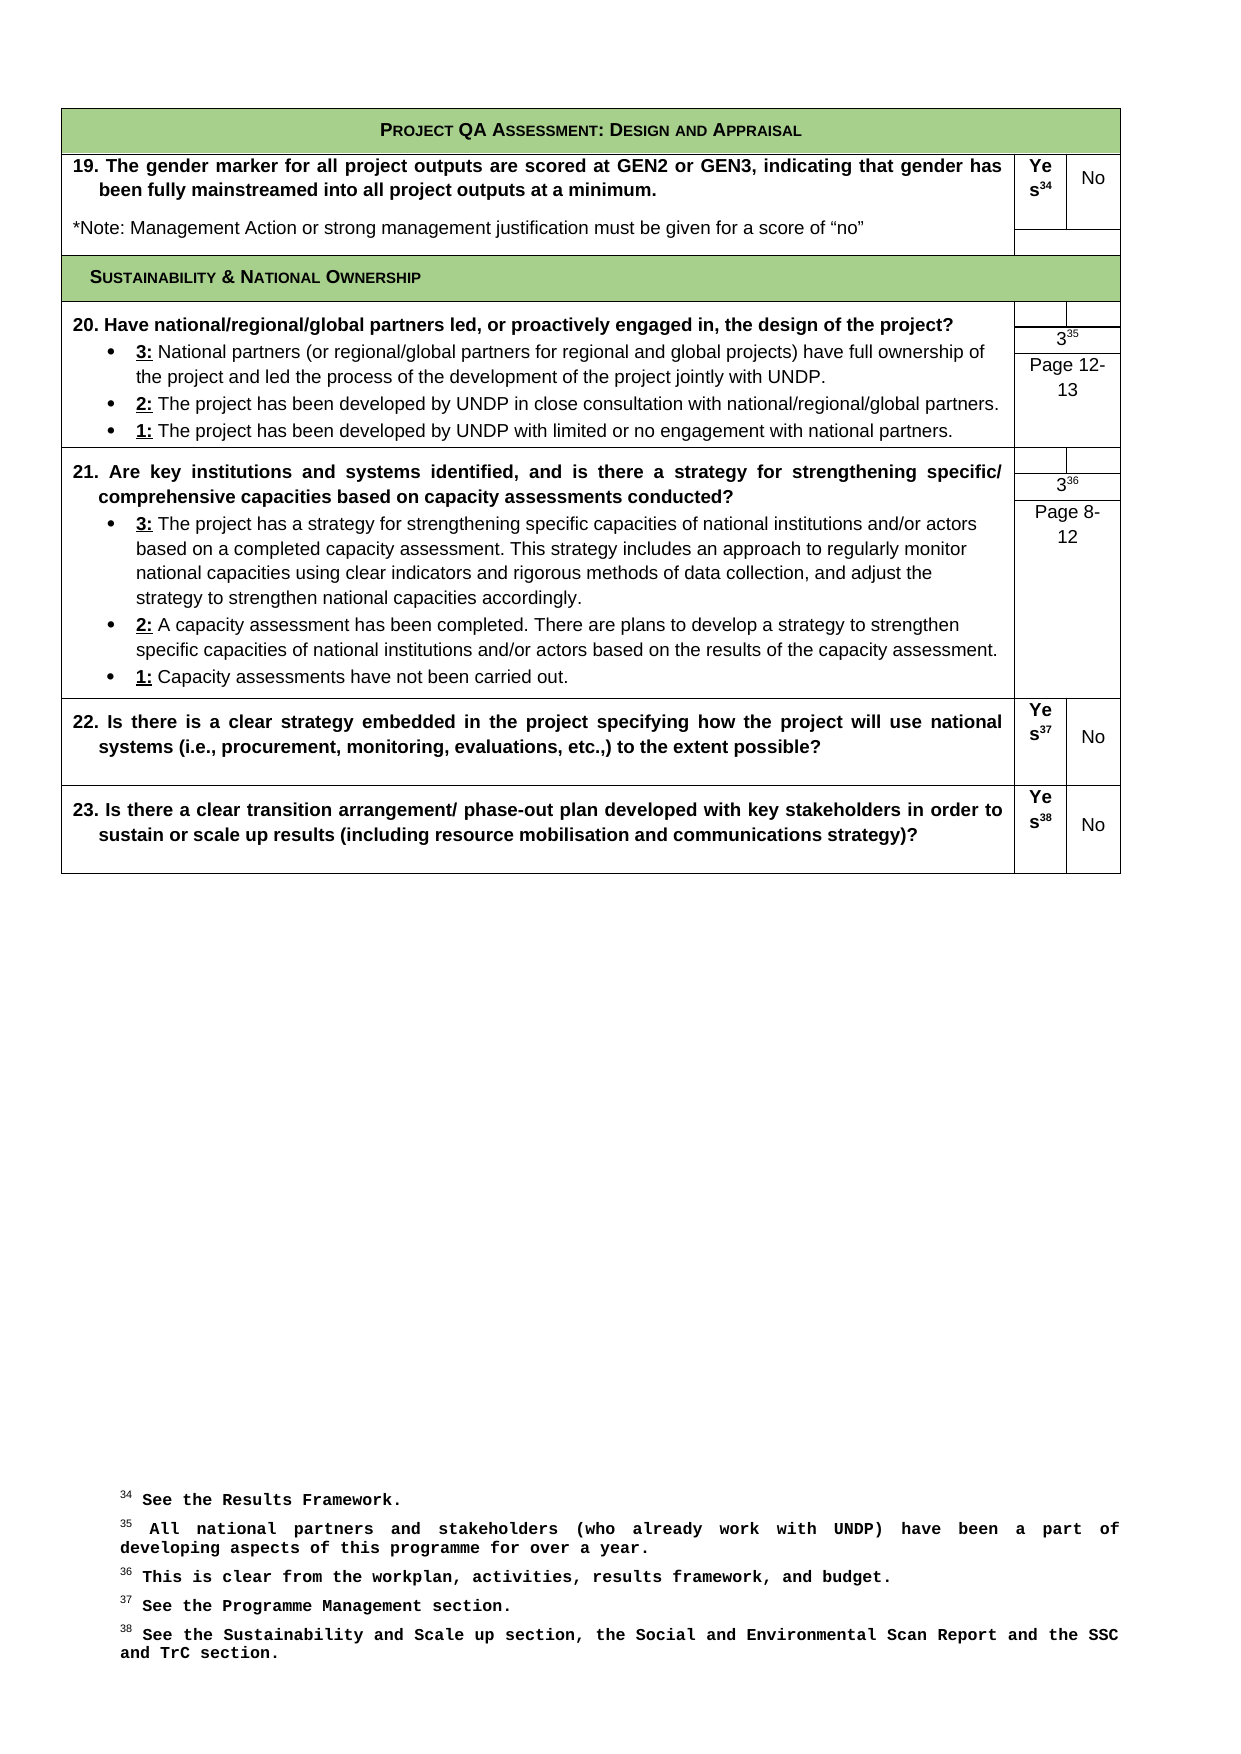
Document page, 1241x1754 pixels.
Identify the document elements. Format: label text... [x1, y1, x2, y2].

table_cell Yes [1015, 155, 1066, 229]
table_cell 22. Is there is a clear strategy embedded in the project specifying how the project will use national systems (i.e., procurement, monitoring, evaluations, etc.,) to the extent possible? [62, 699, 1014, 785]
table_cell Yes [1015, 699, 1066, 785]
table_cell [1015, 230, 1120, 255]
table_cell [1015, 302, 1066, 326]
table_cell Sustainability & National Ownership [62, 256, 1120, 301]
table_cell 19. The gender marker for all project outputs are scored at GEN2 or GEN3, indicating that gender has been fully mainstreamed into all project outputs at a minimum. *Note: Management Action or strong management justification must be given for a score of “no” [62, 155, 1014, 255]
table_cell No [1067, 699, 1120, 785]
table_cell 3 [1015, 474, 1120, 499]
table_cell No [1067, 786, 1120, 873]
table_cell [1067, 448, 1120, 473]
table_cell [1015, 448, 1066, 473]
table_cell 20. Have national/regional/global partners led, or proactively engaged in, the design of the project? 3: National partners (or regional/global partners for regional and global projects) have full ownership of the project and led the process of the development of the project jointly with UNDP. 2: The project has been developed by UNDP in close consultation with national/regional/global partners. 1: The project has been developed by UNDP with limited or no engagement with national partners. [62, 302, 1014, 447]
table_cell Page 12-13 [1015, 354, 1120, 447]
table_cell 21. Are key institutions and systems identified, and is there a strategy for strengthening specific/ comprehensive capacities based on capacity assessments conducted? 3: The project has a strategy for strengthening specific capacities of national institutions and/or actors based on a completed capacity assessment. This strategy includes an approach to regularly monitor national capacities using clear indicators and rigorous methods of data collection, and adjust the strategy to strengthen national capacities accordingly. 2: A capacity assessment has been completed. There are plans to develop a strategy to strengthen specific capacities of national institutions and/or actors based on the results of the capacity assessment. 1: Capacity assessments have not been carried out. [62, 448, 1014, 697]
table_cell Yes [1015, 786, 1066, 873]
table_cell 23. Is there a clear transition arrangement/ phase-out plan developed with key stakeholders in order to sustain or scale up results (including resource mobilisation and communications strategy)? [62, 786, 1014, 873]
table_header Project QA Assessment: Design and Appraisal [62, 109, 1120, 153]
table_cell No [1067, 155, 1120, 229]
table_cell Page 8-12 [1015, 501, 1120, 697]
table_cell [1067, 302, 1120, 326]
table_cell 3 [1015, 328, 1120, 353]
